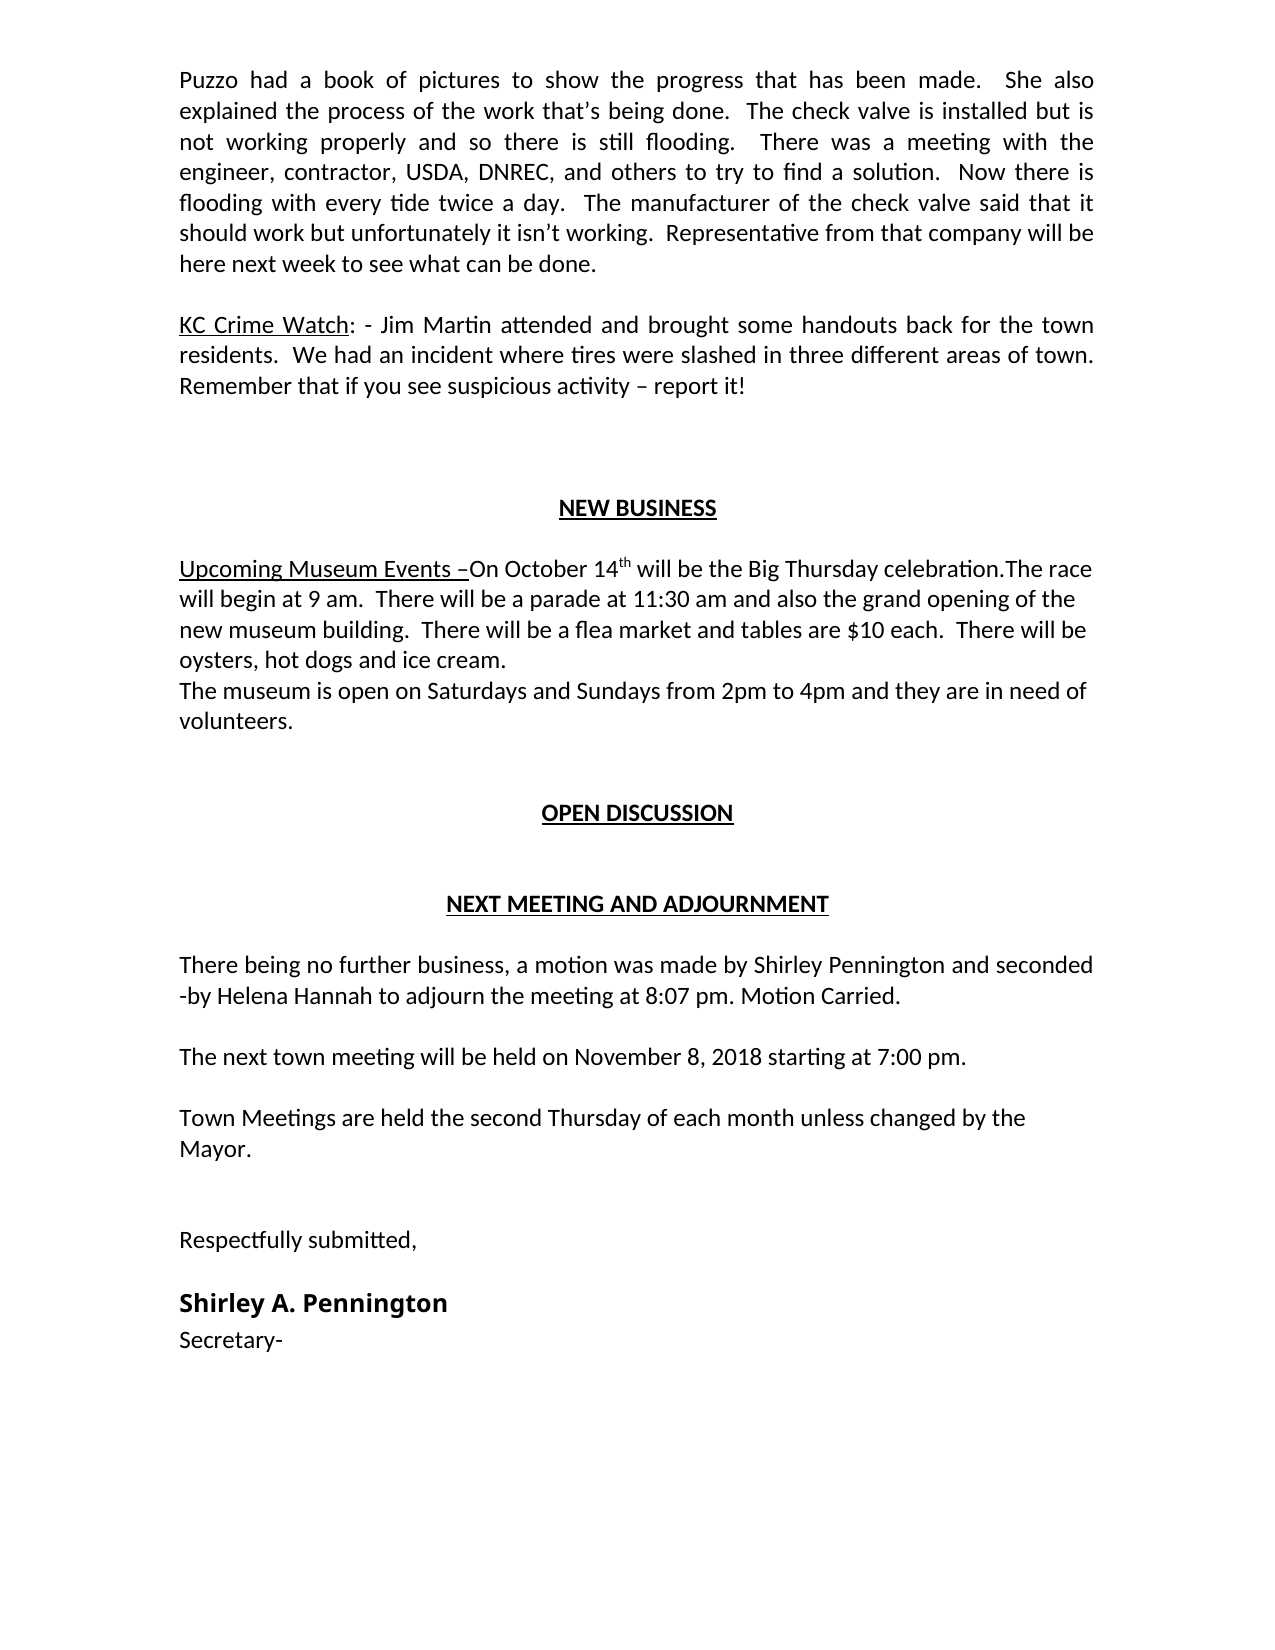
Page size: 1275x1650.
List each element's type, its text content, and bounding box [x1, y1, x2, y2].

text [179, 64, 1096, 278]
text OPEN DISCUSSION [179, 797, 1096, 828]
text NEW BUSINESS [179, 492, 1096, 522]
text NEXT MEETING AND ADJOURNMENT [179, 889, 1096, 919]
text Respectfully submitted, [179, 1224, 1096, 1255]
text Shirley A. Pennington [179, 1285, 1096, 1319]
text The museum is open on Saturdays and Sundays from 2pm to 4pm and they are in need of volunteers. [179, 675, 1096, 736]
text Upcoming Museum Events –On October 14th will be the Big Thursday celebration.The race will begin at 9 am. There will be a parade at 11:30 am and also the grand opening of the new museum building. There will be a flea market and tables are $10 each. There will be oysters, hot dogs and ice cream. [179, 553, 1096, 675]
text Secretary- [179, 1324, 1096, 1355]
text The next town meeting will be held on November 8, 2018 starting at 7:00 pm. [179, 1041, 1096, 1072]
text Town Meetings are held the second Thursday of each month unless changed by the Mayor. [179, 1102, 1096, 1163]
text There being no further business, a motion was made by Shirley Pennington and seconded -by Helena Hannah to adjourn the meeting at 8:07 pm. Motion Carried. [179, 950, 1096, 1011]
text KC Crime Watch: - Jim Martin attended and brought some handouts back for the town residents. We had an incident where tires were slashed in three different areas of town. Remember that if you see suspicious activity – report it! [179, 309, 1096, 400]
